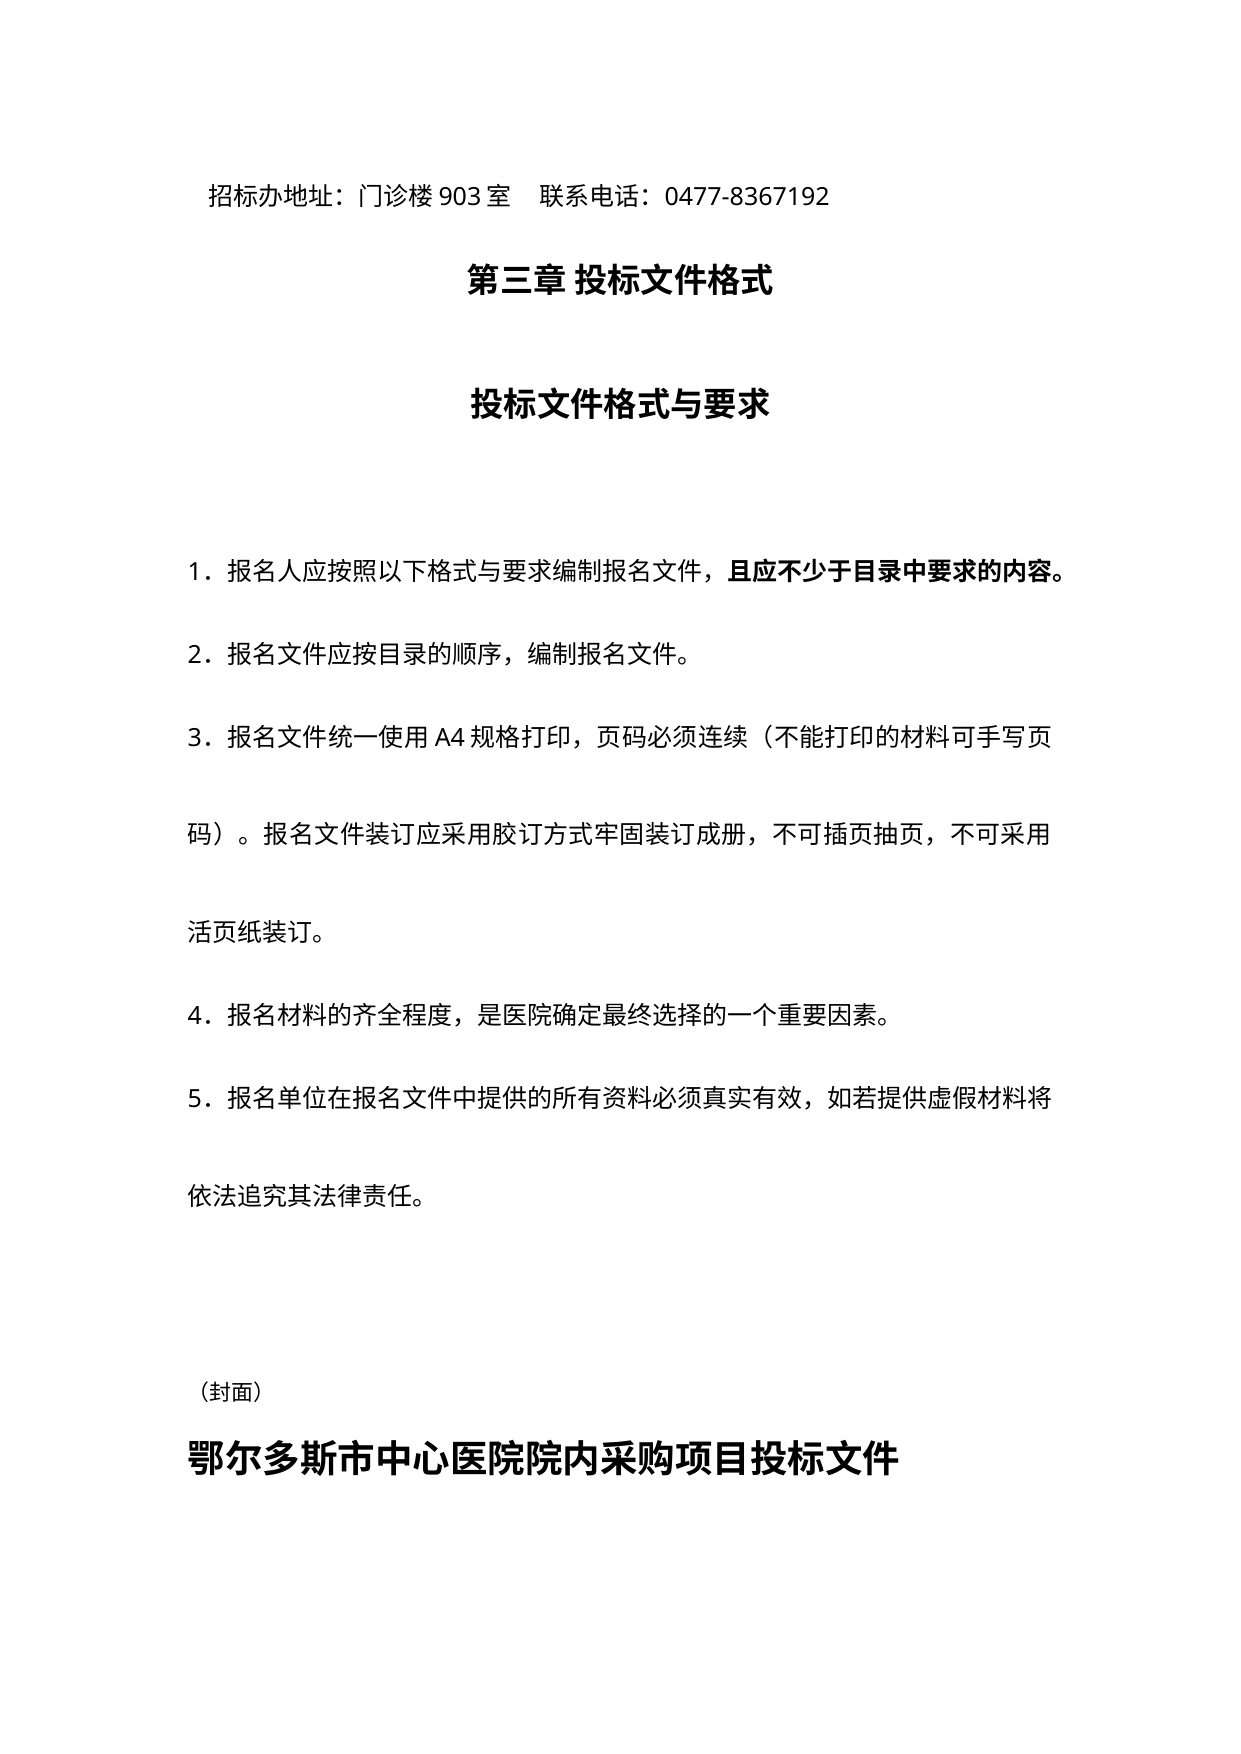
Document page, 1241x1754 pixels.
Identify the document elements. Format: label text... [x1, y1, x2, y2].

list 招标办地址：门诊楼903室 联系电话：0477-8367192 [187, 162, 1053, 227]
subtitle 投标文件格式与要求 [187, 369, 1053, 434]
list 第三章 投标文件格式 [187, 245, 1053, 310]
list 报名材料的齐全程度，是医院确定最终选择的一个重要因素。 [187, 981, 1053, 1046]
list 报名单位在报名文件中提供的所有资料必须真实有效，如若提供虚假材料将依法追究其法律责任。 [187, 1064, 1053, 1227]
list 报名文件应按目录的顺序，编制报名文件。 [187, 620, 1053, 685]
text （封面） [187, 1375, 1053, 1407]
list 报名文件统一使用A4规格打印，页码必须连续（不能打印的材料可手写页码）。报名文件装订应采用胶订方式牢固装订成册，不可插页抽页，不可采用活页纸装订。 [187, 703, 1053, 963]
list 报名人应按照以下格式与要求编制报名文件，且应不少于目录中要求的内容。 [187, 537, 1053, 602]
text 鄂尔多斯市中心医院院内采购项目投标文件 [187, 1423, 1053, 1488]
